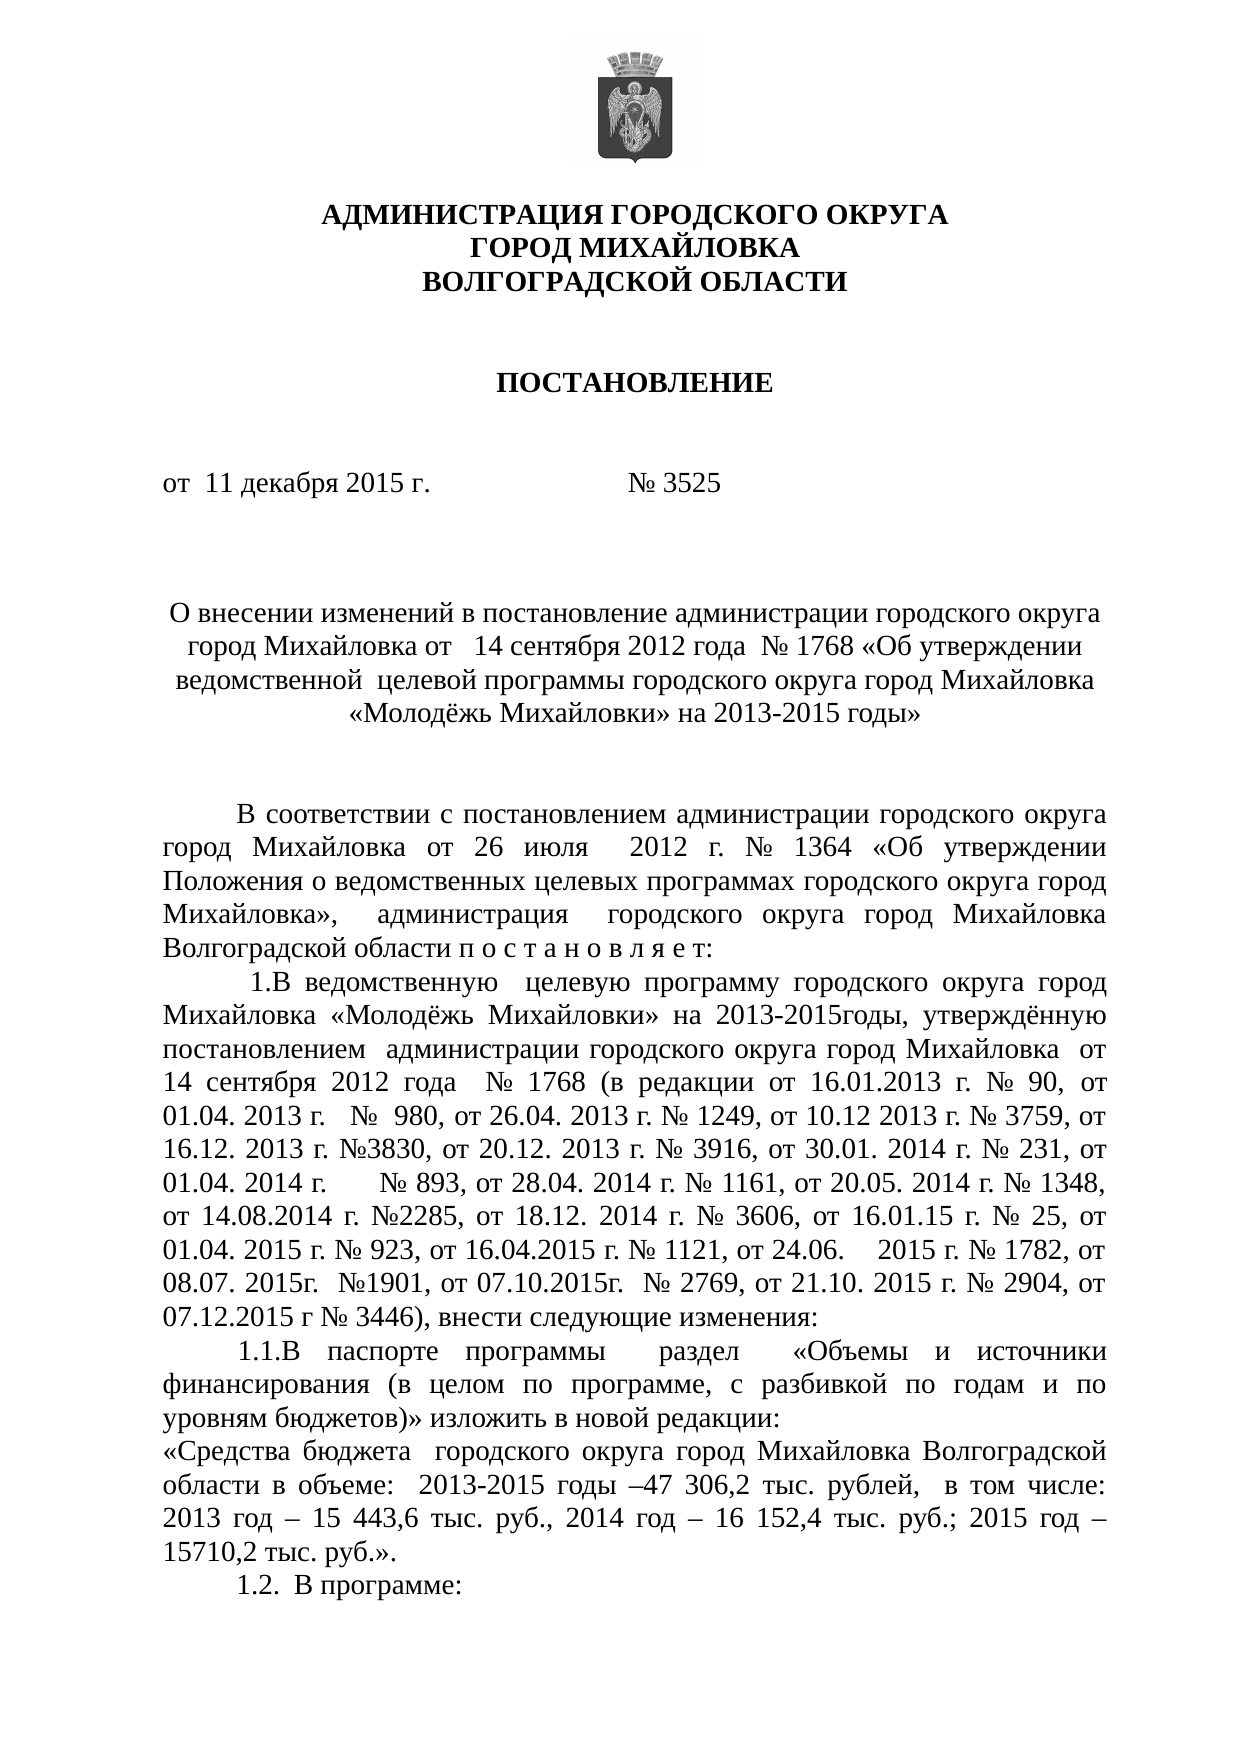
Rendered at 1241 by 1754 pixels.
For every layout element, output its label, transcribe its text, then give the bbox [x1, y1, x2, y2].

text В соответствии с постановлением администрации городского округа город Михайловка от 26 июля 2012 г. № 1364 «Об утверждении Положения о ведомственных целевых программах городского округа город Михайловка», администрация городского округа город Михайловка Волгоградской области п о с т а н о в л я е т: [162, 796, 1107, 964]
text «Средства бюджета городского округа город Михайловка Волгоградской области в объеме: 2013-2015 годы –47 306,2 тыс. рублей, в том числе: 2013 год – 15 443,6 тыс. руб., 2014 год – 16 152,4 тыс. руб.; 2015 год – 15710,2 тыс. руб.». [162, 1433, 1107, 1567]
text 1.2. В программе: [162, 1567, 1107, 1601]
text О внесении изменений в постановление администрации городского округа город Михайловка от 14 сентября 2012 года № 1768 «Об утверждении ведомственной целевой программы городского округа город Михайловка «Молодёжь Михайловки» на 2013-2015 годы» [162, 595, 1107, 729]
text 1.1.В паспорте программы раздел «Объемы и источники финансирования (в целом по программе, с разбивкой по годам и по уровням бюджетов)» изложить в новой редакции: [162, 1333, 1107, 1433]
text 1.В ведомственную целевую программу городского округа город Михайловка «Молодёжь Михайловки» на 2013-2015годы, утверждённую постановлением администрации городского округа город Михайловка от 14 сентября 2012 года № 1768 (в редакции от 16.01.2013 г. № 90, от 01.04. 2013 г. № 980, от 26.04. 2013 г. № 1249, от 10.12 2013 г. № 3759, от 16.12. 2013 г. №3830, от 20.12. 2013 г. № 3916, от 30.01. 2014 г. № 231, от 01.04. 2014 г. № 893, от 28.04. 2014 г. № 1161, от 20.05. 2014 г. № 1348, от 14.08.2014 г. №2285, от 18.12. 2014 г. № 3606, от 16.01.15 г. № 25, от 01.04. 2015 г. № 923, от 16.04.2015 г. № 1121, от 24.06. 2015 г. № 1782, от 08.07. 2015г. №1901, от 07.10.2015г. № 2769, от 21.10. 2015 г. № 2904, от 07.12.2015 г № 3446), внести следующие изменения: [162, 964, 1107, 1333]
